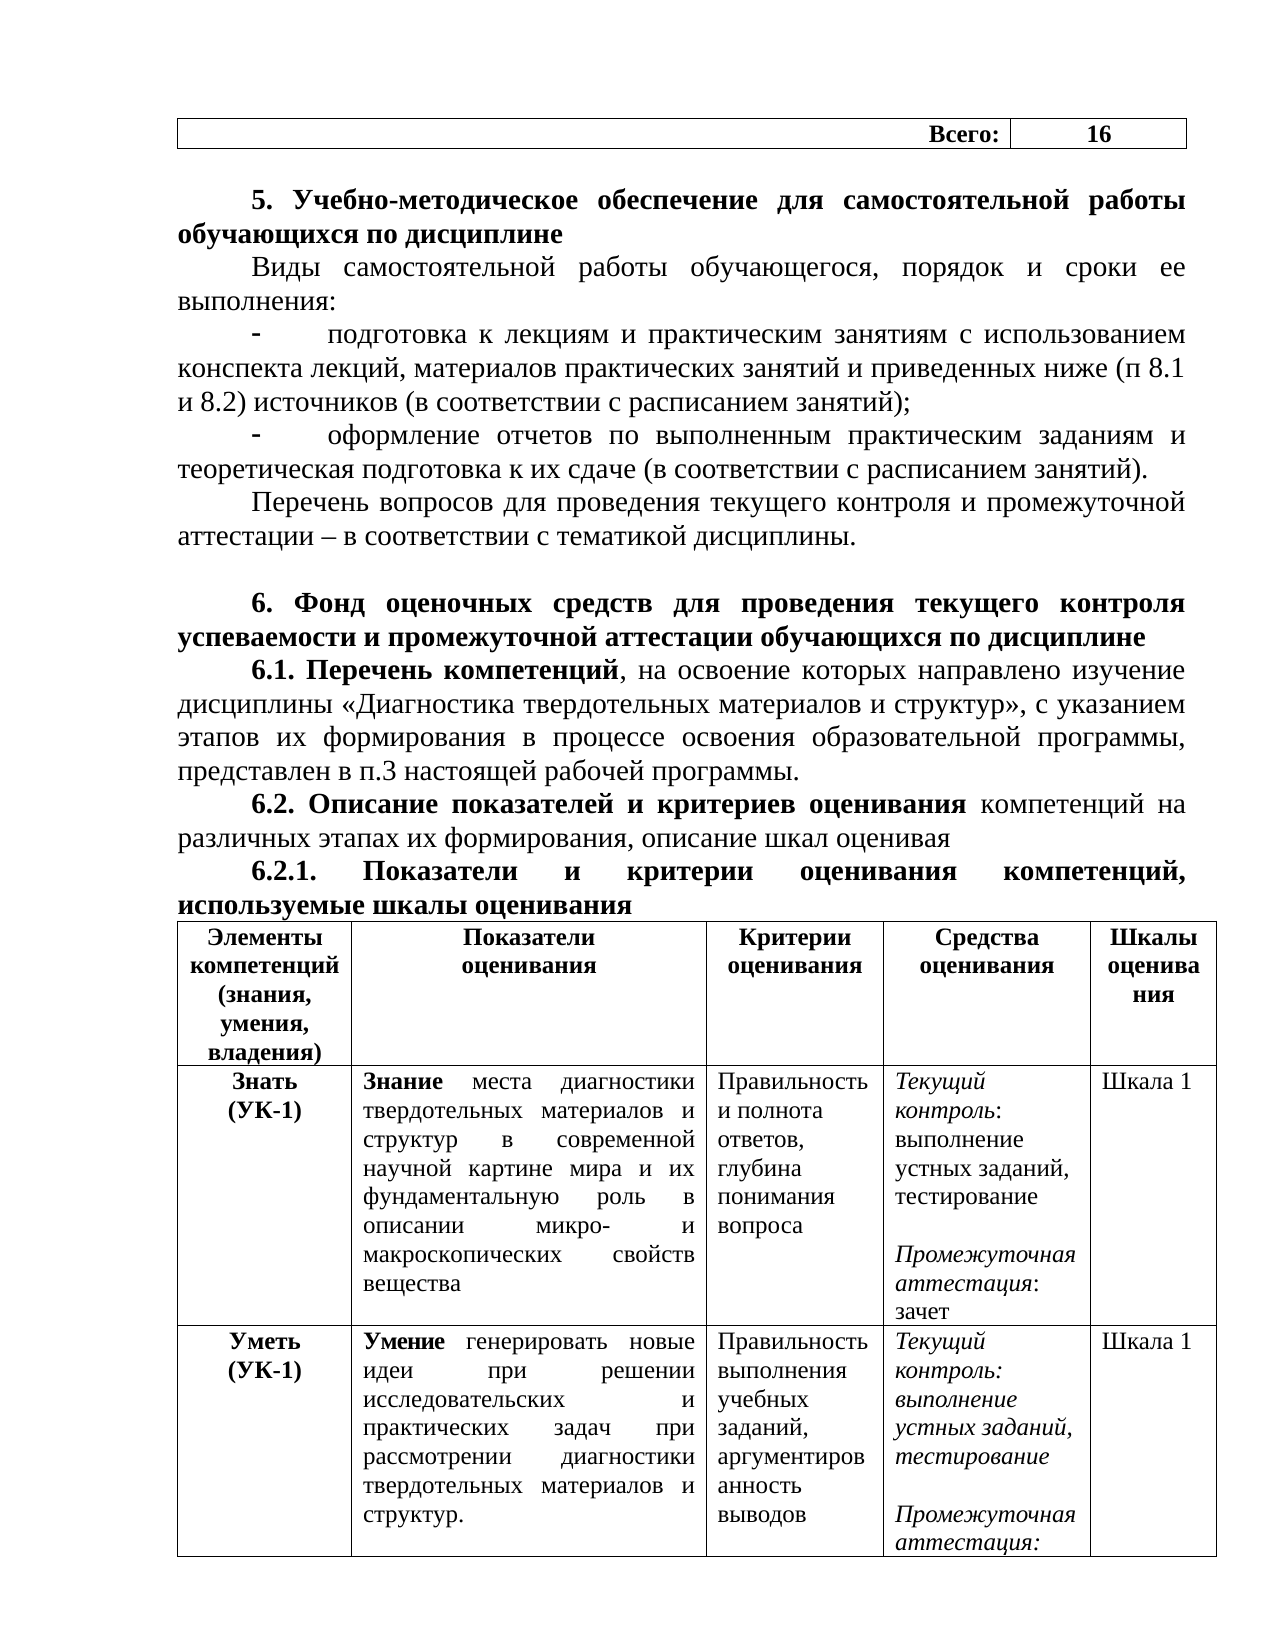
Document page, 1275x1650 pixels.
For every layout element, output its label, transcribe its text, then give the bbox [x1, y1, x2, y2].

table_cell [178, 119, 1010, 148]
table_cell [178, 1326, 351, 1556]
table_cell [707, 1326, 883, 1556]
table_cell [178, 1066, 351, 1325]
text Перечень вопросов для проведения текущего контроля и промежуточной аттестации – в соответствии с тематикой дисциплины. [177, 484, 1186, 552]
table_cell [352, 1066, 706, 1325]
text 6.2. Описание показателей и критериев оценивания компетенций на различных этапах их формирования, описание шкал оценивая [177, 786, 1186, 853]
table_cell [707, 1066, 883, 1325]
text 6.2.1. Показатели и критерии оценивания компетенций, используемые шкалы оценивания [177, 853, 1186, 921]
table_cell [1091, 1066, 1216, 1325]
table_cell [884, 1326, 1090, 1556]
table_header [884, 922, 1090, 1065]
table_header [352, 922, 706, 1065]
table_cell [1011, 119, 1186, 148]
list 5. Учебно-методическое обеспечение для самостоятельной работы обучающихся по дисциплине [177, 182, 1186, 249]
text 6.1. Перечень компетенций, на освоение которых направлено изучение дисциплины «Диагностика твердотельных материалов и структур», с указанием этапов их формирования в процессе освоения образовательной программы, представлен в п.3 настоящей рабочей программы. [177, 652, 1186, 786]
list оформление отчетов по выполненным практическим заданиям и теоретическая подготовка к их сдаче (в соответствии с расписанием занятий). [177, 417, 1186, 484]
text 6. Фонд оценочных средств для проведения текущего контроля успеваемости и промежуточной аттестации обучающихся по дисциплине [177, 585, 1186, 652]
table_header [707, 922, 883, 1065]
text Виды самостоятельной работы обучающегося, порядок и сроки ее выполнения: [177, 249, 1186, 317]
list подготовка к лекциям и практическим занятиям с использованием конспекта лекций, материалов практических занятий и приведенных ниже (п 8.1 и 8.2) источников (в соответствии с расписанием занятий); [177, 317, 1186, 417]
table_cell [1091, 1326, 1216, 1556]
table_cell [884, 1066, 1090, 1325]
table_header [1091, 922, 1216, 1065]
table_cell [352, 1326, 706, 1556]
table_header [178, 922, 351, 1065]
